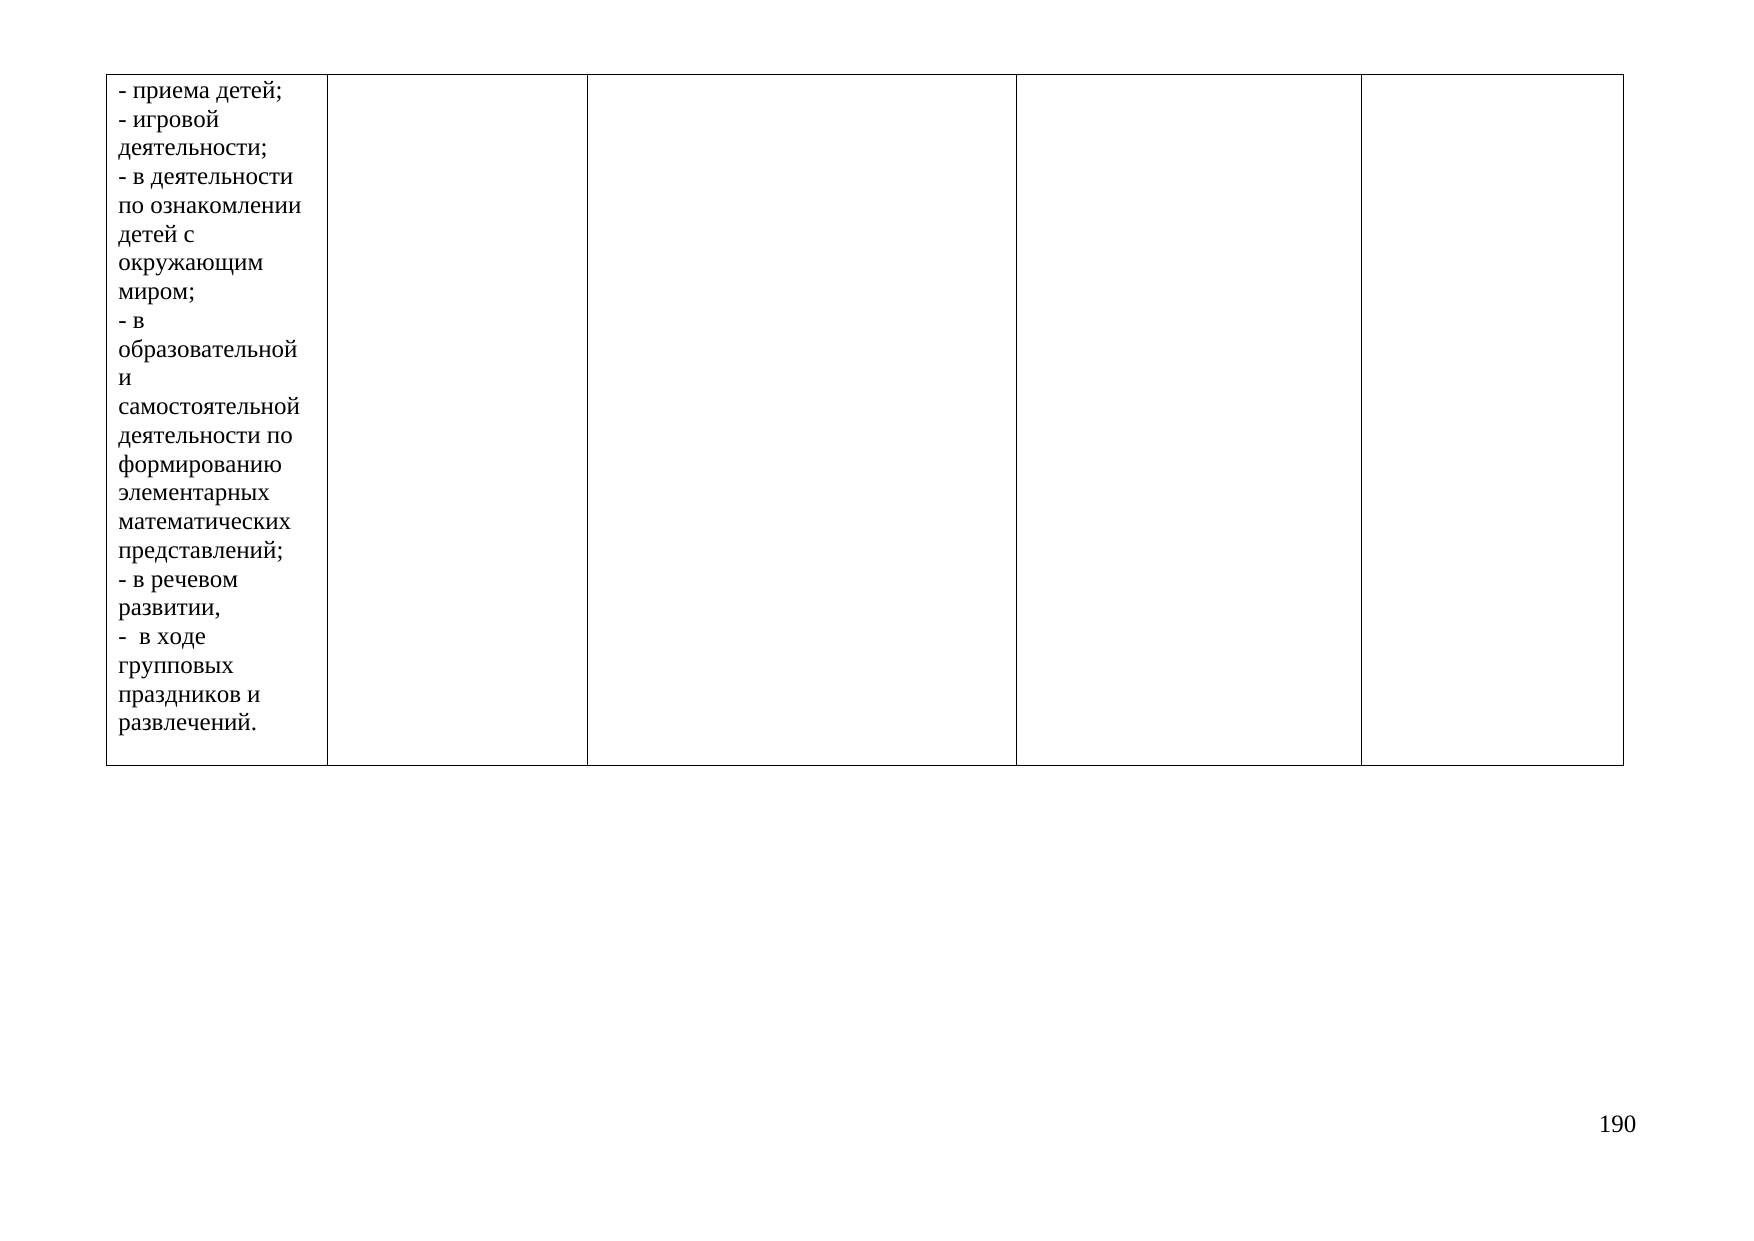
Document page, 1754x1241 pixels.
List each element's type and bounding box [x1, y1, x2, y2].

table_cell [1362, 75, 1623, 765]
table_cell [1017, 75, 1361, 765]
table_cell [328, 75, 587, 765]
table_cell [588, 75, 1016, 765]
table_cell [107, 75, 327, 765]
